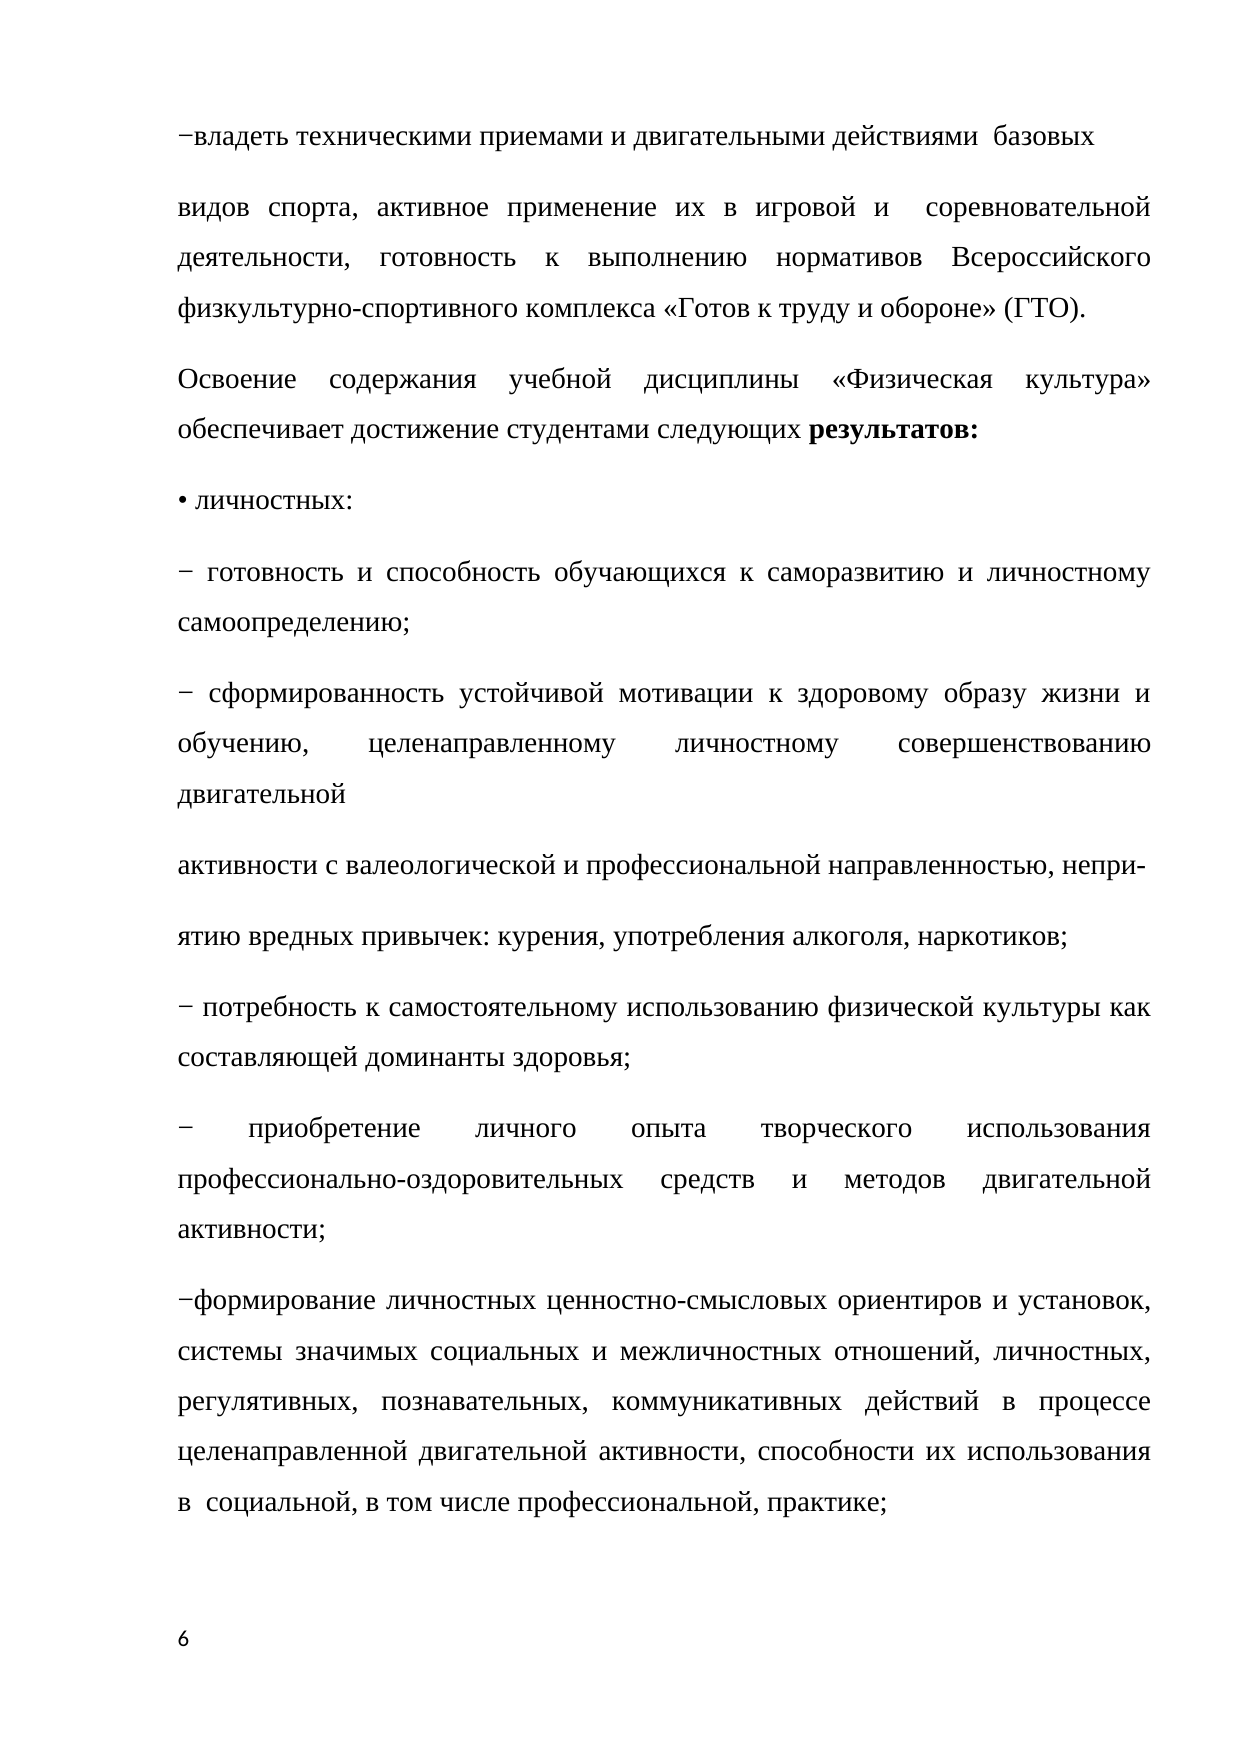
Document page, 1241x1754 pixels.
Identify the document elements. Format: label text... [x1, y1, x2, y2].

text активности с валеологической и профессиональной направленностью, непри- [177, 847, 1152, 880]
text − потребность к самостоятельному использованию физической культуры как составляющей доминанты здоровья; [177, 989, 1152, 1073]
text − сформированность устойчивой мотивации к здоровому образу жизни и обучению, целенаправленному личностному совершенствованию двигательной [177, 675, 1152, 809]
text ятию вредных привычек: курения, употребления алкоголя, наркотиков; [177, 918, 1152, 952]
text видов спорта, активное применение их в игровой и соревновательной деятельности, готовность к выполнению нормативов Всероссийского физкультурно-спортивного комплекса «Готов к труду и обороне» (ГТО). [177, 189, 1152, 323]
text − приобретение личного опыта творческого использования профессионально-оздоровительных средств и методов двигательной активности; [177, 1111, 1152, 1245]
text −формирование личностных ценностно-смысловых ориентиров и установок, системы значимых социальных и межличностных отношений, личностных, регулятивных, познавательных, коммуникативных действий в процессе целенаправленной двигательной активности, способности их использования в социальной, в том числе профессиональной, практике; [177, 1282, 1152, 1517]
text − готовность и способность обучающихся к саморазвитию и личностному самоопределению; [177, 554, 1152, 637]
text −владеть техническими приемами и двигательными действиями базовых [177, 118, 1152, 152]
text Освоение содержания учебной дисциплины «Физическая культура» обеспечивает достижение студентами следующих результатов: [177, 361, 1152, 445]
text • личностных: [177, 482, 1152, 516]
